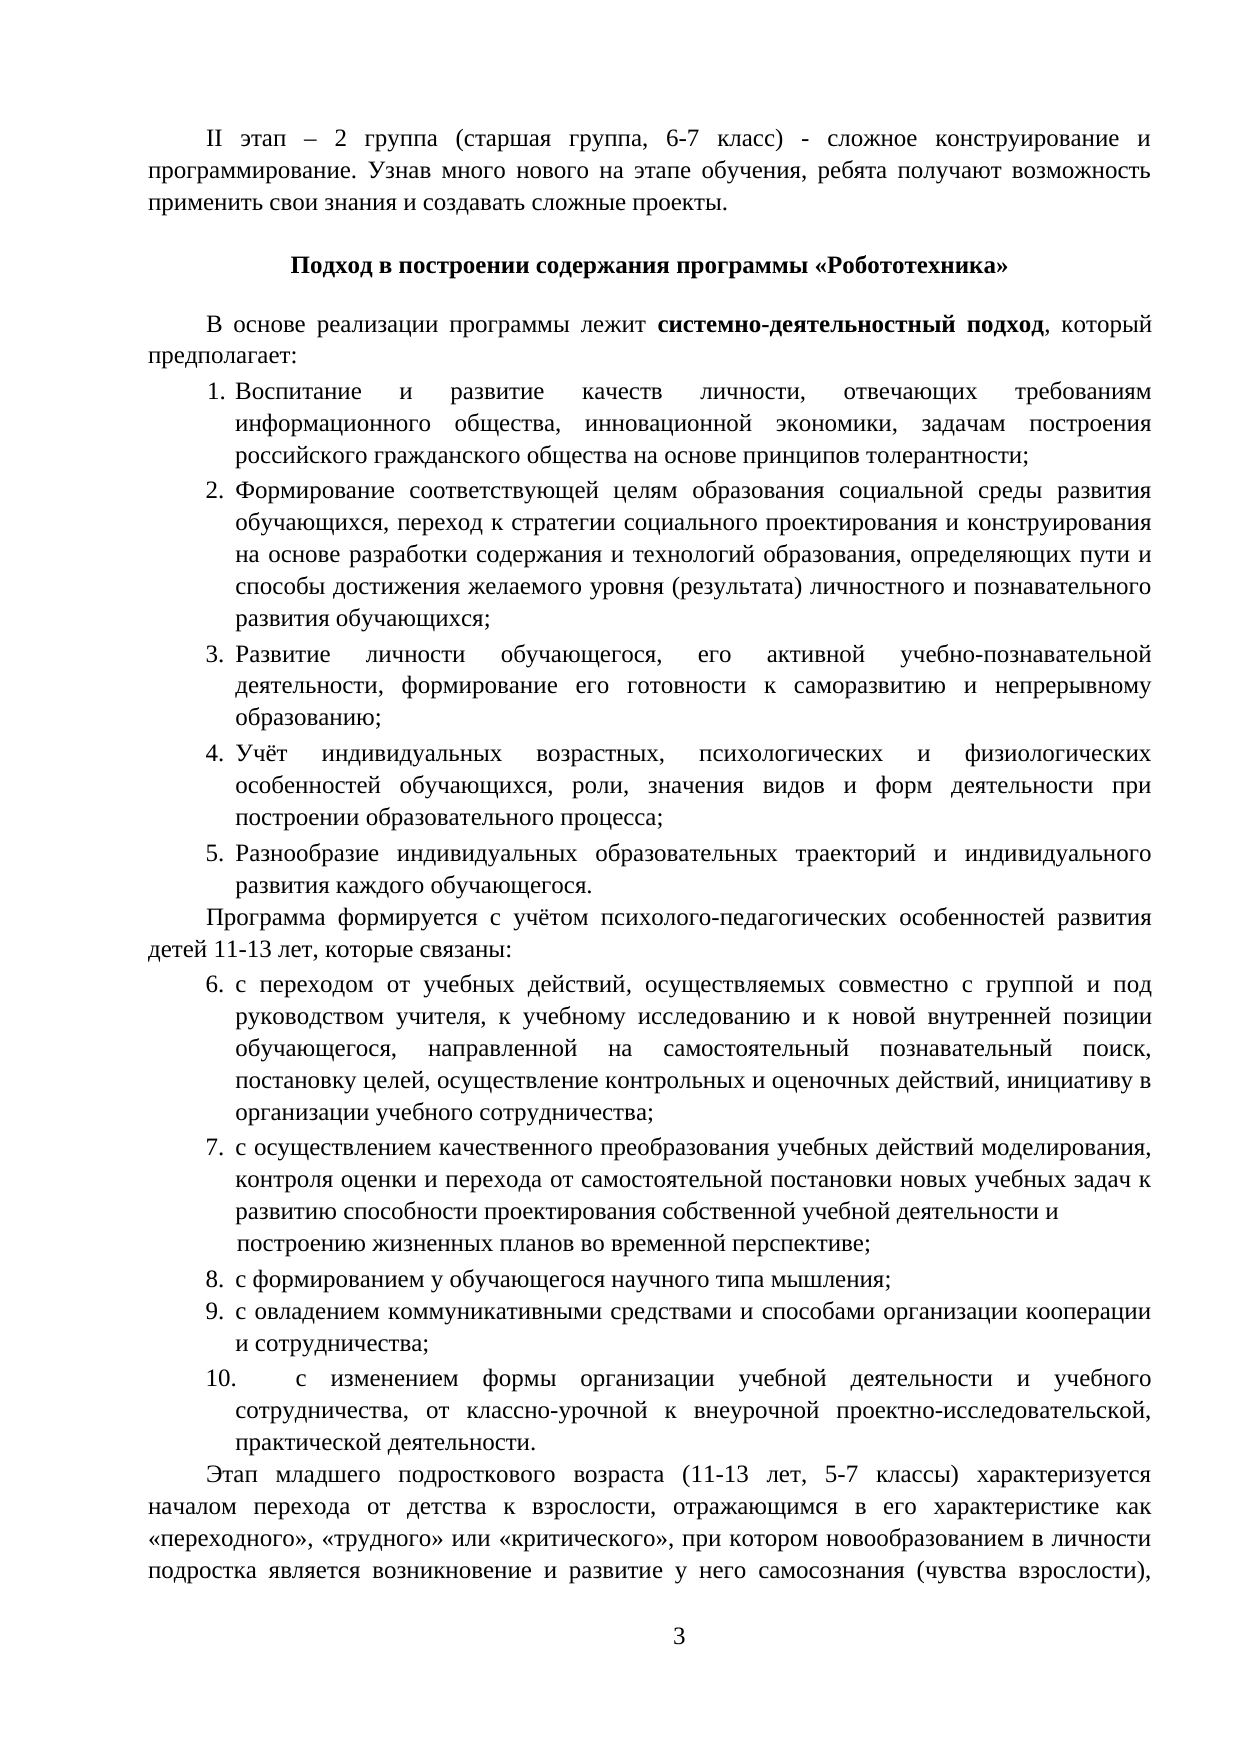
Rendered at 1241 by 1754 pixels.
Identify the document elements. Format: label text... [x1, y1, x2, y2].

list Формирование соответствующей целям образования социальной среды развития обучающихся, переход к стратегии социального проектирования и конструирования на основе разработки содержания и технологий образования, определяющих пути и способы достижения желаемого уровня (результата) личностного и познавательного развития обучающихся; [205, 475, 1152, 632]
list с переходом от учебных действий, осуществляемых совместно с группой и под руководством учителя, к учебному исследованию и к новой внутренней позиции обучающегося, направленной на самостоятельный познавательный поиск, постановку целей, осуществление контрольных и оценочных действий, инициативу в организации учебного сотрудничества; [205, 969, 1152, 1125]
list с осуществлением качественного преобразования учебных действий моделирования, контроля оценки и перехода от самостоятельной постановки новых учебных задач к развитию способности проектирования собственной учебной деятельности и [205, 1132, 1152, 1225]
text Подход в построении содержания программы «Робототехника» [207, 250, 1093, 279]
list с овладением коммуникативными средствами и способами организации кооперации и сотрудничества; [205, 1296, 1152, 1357]
text ІІ этап – 2 группа (старшая группа, 6-7 класс) - сложное конструирование и программирование. Узнав много нового на этапе обучения, ребята получают возможность применить свои знания и создавать сложные проекты. [148, 123, 1152, 216]
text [148, 1459, 1152, 1584]
list Разнообразие индивидуальных образовательных траекторий и индивидуального развития каждого обучающегося. [205, 838, 1152, 898]
list с формированием у обучающегося научного типа мышления; [205, 1264, 1152, 1293]
text В основе реализации программы лежит системно-деятельностный подход, который предполагает: [148, 309, 1152, 369]
list Развитие личности обучающегося, его активной учебно-познавательной деятельности, формирование его готовности к саморазвитию и непрерывному образованию; [205, 639, 1152, 731]
list Воспитание и развитие качеств личности, отвечающих требованиям информационного общества, инновационной экономики, задачам построения российского гражданского общества на основе принципов толерантности; [207, 376, 1152, 468]
list с изменением формы организации учебной деятельности и учебного сотрудничества, от классно-урочной к внеурочной проектно-исследовательской, практической деятельности. [205, 1363, 1152, 1456]
list Учёт индивидуальных возрастных, психологических и физиологических особенностей обучающихся, роли, значения видов и форм деятельности при построении образовательного процесса; [205, 738, 1152, 831]
text Программа формируется с учётом психолого-педагогических особенностей развития детей 11-13 лет, которые связаны: [148, 902, 1152, 962]
text построению жизненных планов во временной перспективе; [237, 1228, 1152, 1257]
